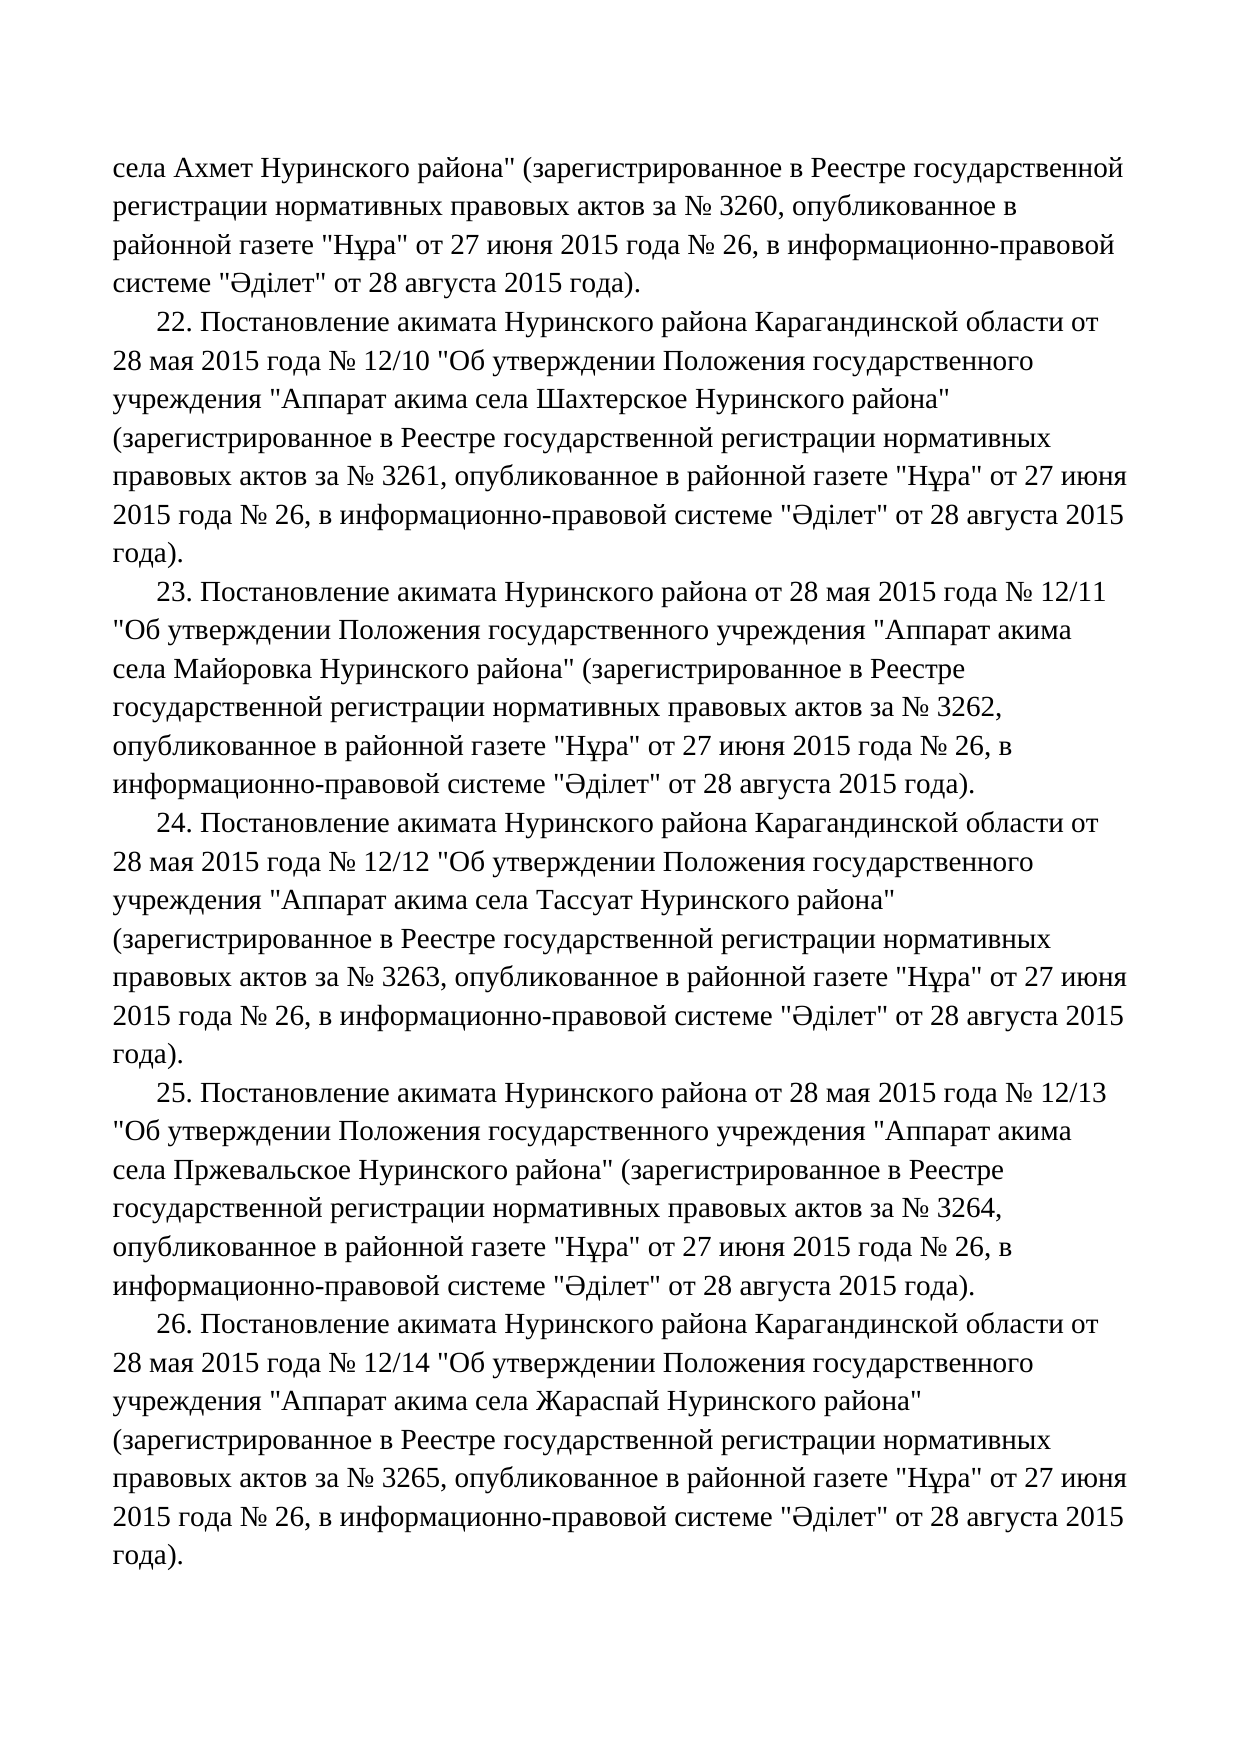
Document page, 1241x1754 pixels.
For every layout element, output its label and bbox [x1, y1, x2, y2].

text [112, 150, 1128, 1571]
